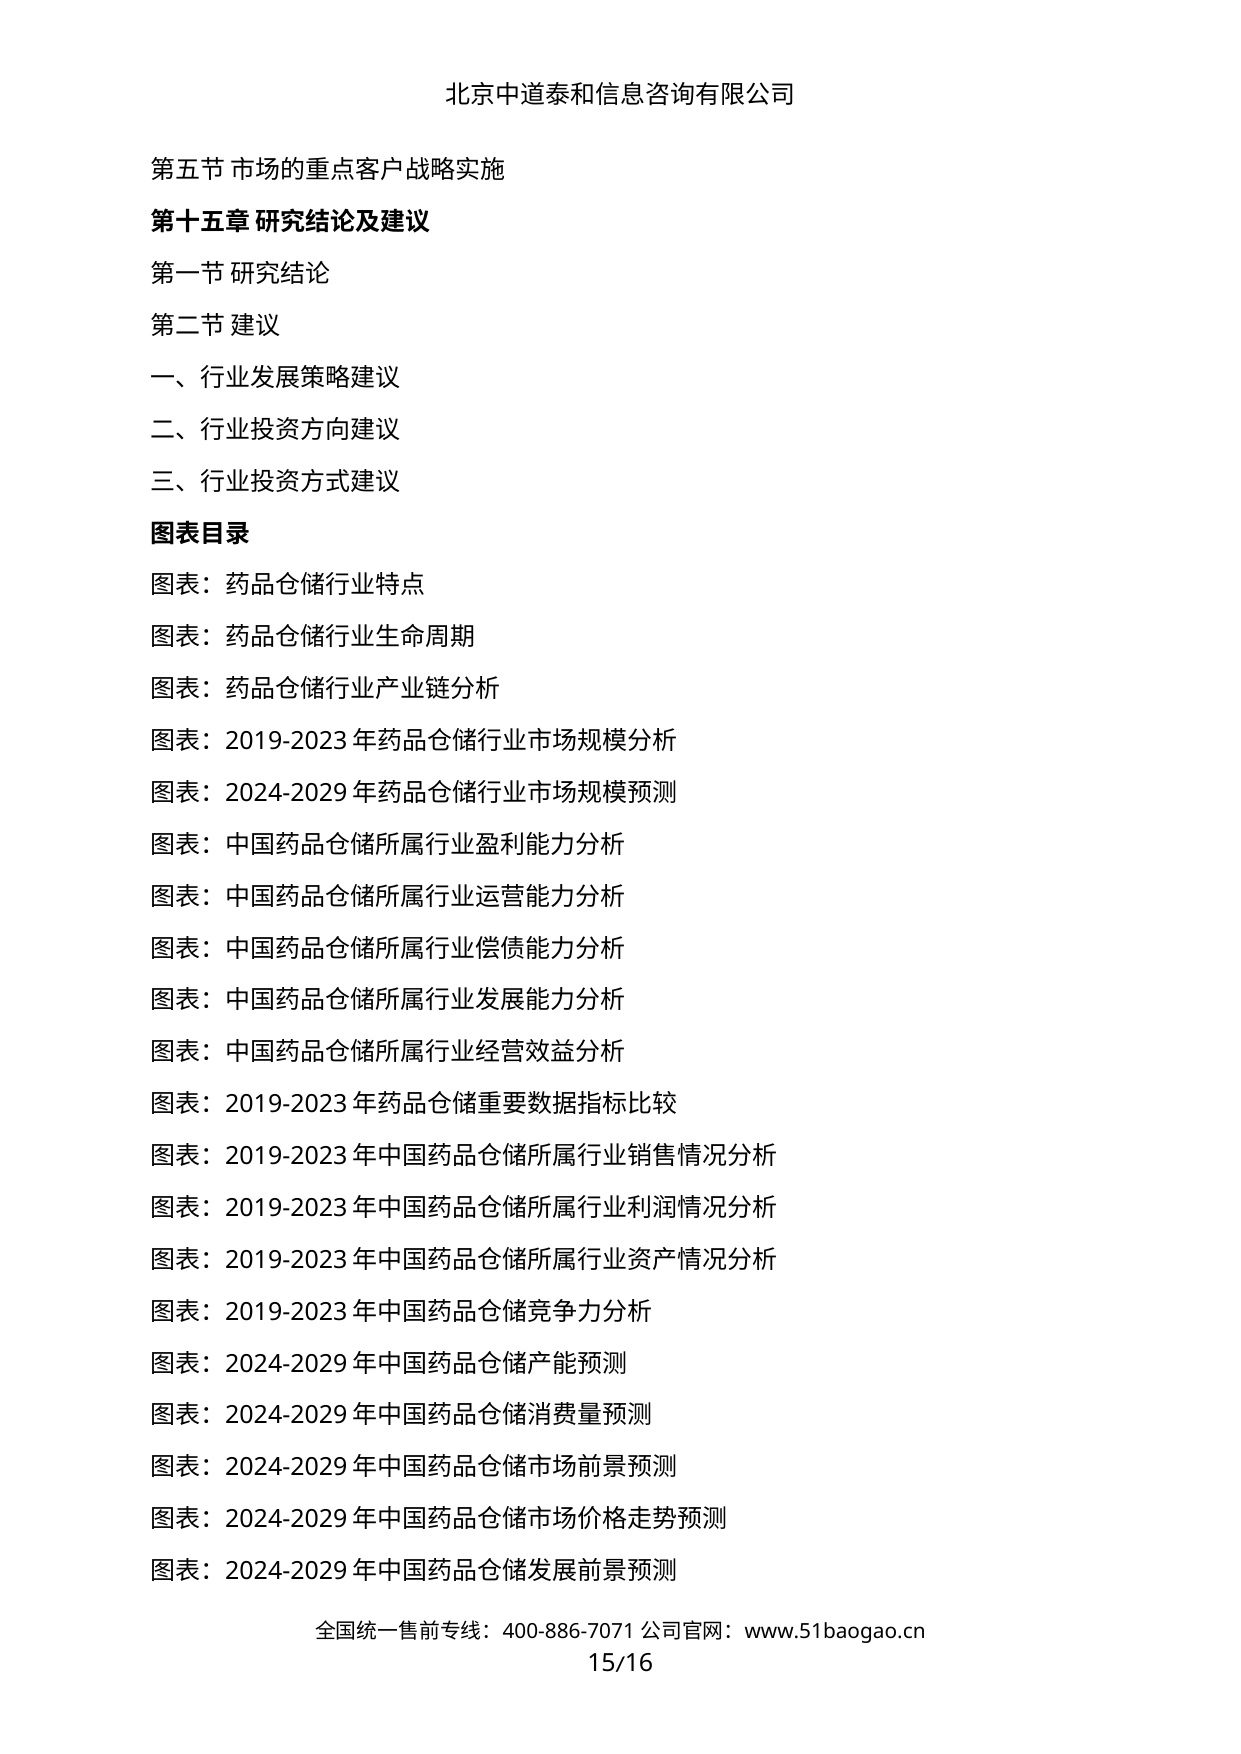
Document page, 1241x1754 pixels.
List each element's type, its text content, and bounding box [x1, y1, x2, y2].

text 图表：中国药品仓储所属行业偿债能力分析 [150, 928, 1090, 964]
text 第二节 建议 [150, 306, 1090, 342]
text 图表：2019-2023年药品仓储行业市场规模分析 [150, 721, 1090, 757]
text 图表：中国药品仓储所属行业经营效益分析 [150, 1032, 1090, 1068]
text 图表：2024-2029年中国药品仓储市场价格走势预测 [150, 1499, 1090, 1535]
text 图表：中国药品仓储所属行业发展能力分析 [150, 980, 1090, 1016]
text 图表：药品仓储行业生命周期 [150, 617, 1090, 653]
text 二、行业投资方向建议 [150, 409, 1090, 446]
text 图表：2019-2023年中国药品仓储所属行业利润情况分析 [150, 1187, 1090, 1224]
text 图表：2024-2029年中国药品仓储发展前景预测 [150, 1551, 1090, 1587]
text 图表：药品仓储行业特点 [150, 565, 1090, 601]
text 三、行业投资方式建议 [150, 461, 1090, 497]
text 图表：2019-2023年中国药品仓储所属行业资产情况分析 [150, 1239, 1090, 1276]
text 图表：2024-2029年中国药品仓储市场前景预测 [150, 1447, 1090, 1483]
text 图表：2024-2029年中国药品仓储消费量预测 [150, 1395, 1090, 1431]
text 图表：2019-2023年药品仓储重要数据指标比较 [150, 1084, 1090, 1120]
text 图表：2024-2029年中国药品仓储产能预测 [150, 1343, 1090, 1379]
text 图表：中国药品仓储所属行业运营能力分析 [150, 876, 1090, 912]
text 图表目录 [150, 513, 1090, 549]
text 图表：2024-2029年药品仓储行业市场规模预测 [150, 772, 1090, 809]
text 第十五章 研究结论及建议 [150, 202, 1090, 238]
text 第五节 市场的重点客户战略实施 [150, 150, 1090, 186]
text 图表：2019-2023年中国药品仓储竞争力分析 [150, 1291, 1090, 1327]
text 第一节 研究结论 [150, 254, 1090, 290]
text 图表：中国药品仓储所属行业盈利能力分析 [150, 824, 1090, 861]
text 图表：药品仓储行业产业链分析 [150, 669, 1090, 705]
text 一、行业发展策略建议 [150, 357, 1090, 394]
text 图表：2019-2023年中国药品仓储所属行业销售情况分析 [150, 1136, 1090, 1172]
